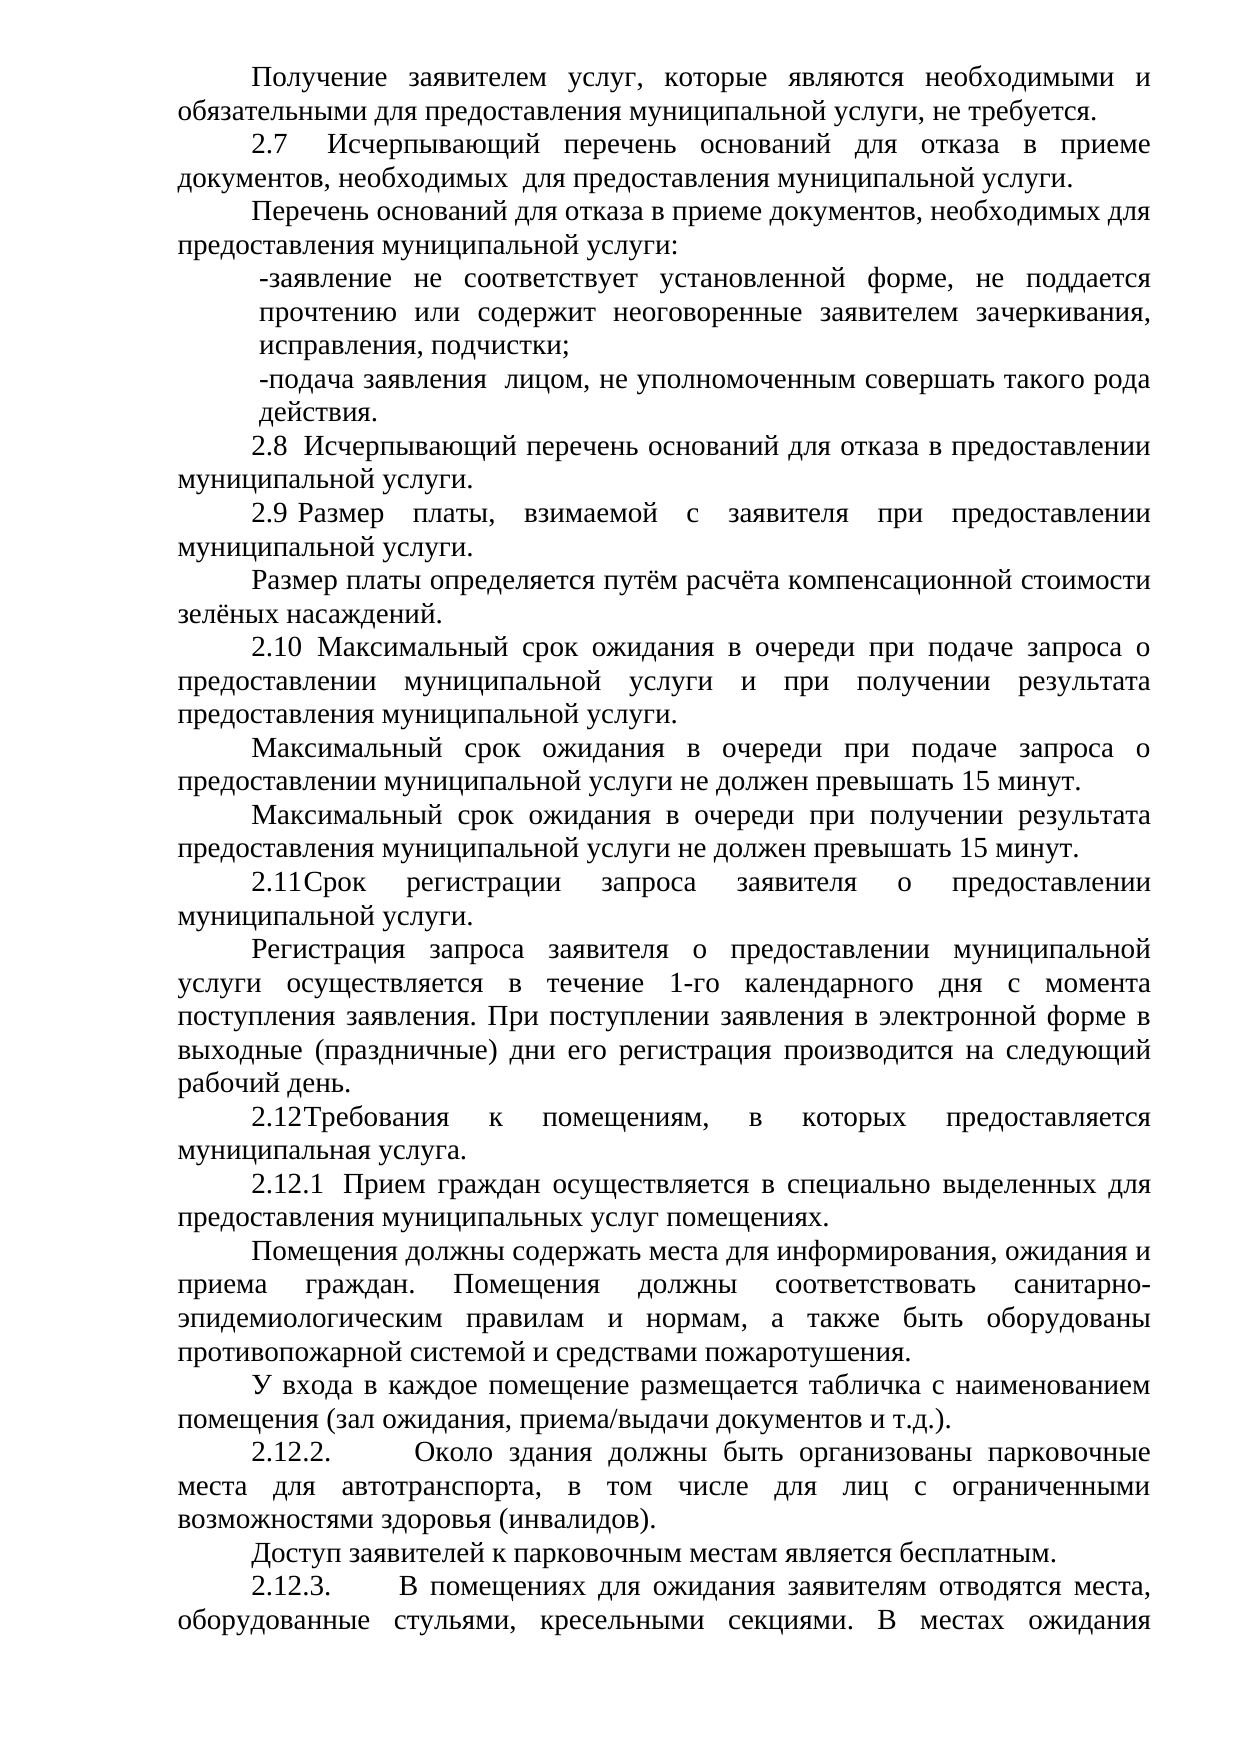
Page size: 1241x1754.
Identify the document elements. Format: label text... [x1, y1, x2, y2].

text Перечень оснований для отказа в приеме документов, необходимых для предоставления муниципальной услуги: [177, 193, 1152, 260]
text -подача заявления лицом, не уполномоченным совершать такого рода действия. [259, 361, 1152, 428]
list Исчерпывающий перечень оснований для отказа в приеме документов, необходимых для предоставления муниципальной услуги. [177, 126, 1152, 193]
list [177, 1568, 1152, 1636]
list Требования к помещениям, в которых предоставляется муниципальная услуга. [177, 1099, 1152, 1166]
text Максимальный срок ожидания в очереди при подаче запроса о предоставлении муниципальной услуги не должен превышать 15 минут. [177, 730, 1152, 797]
text Помещения должны содержать места для информирования, ожидания и приема граждан. Помещения должны соответствовать санитарно-эпидемиологическим правилам и нормам, а также быть оборудованы противопожарной системой и средствами пожаротушения. [177, 1233, 1152, 1367]
text Максимальный срок ожидания в очереди при получении результата предоставления муниципальной услуги не должен превышать 15 минут. [177, 797, 1152, 864]
list Прием граждан осуществляется в специально выделенных для предоставления муниципальных услуг помещениях. [177, 1166, 1152, 1233]
list Исчерпывающий перечень оснований для отказа в предоставлении муниципальной услуги. [177, 428, 1152, 495]
text У входа в каждое помещение размещается табличка с наименованием помещения (зал ожидания, приема/выдачи документов и т.д.). [177, 1367, 1152, 1434]
text Размер платы определяется путём расчёта компенсационной стоимости зелёных насаждений. [177, 562, 1152, 629]
text Регистрация запроса заявителя о предоставлении муниципальной услуги осуществляется в течение 1-го календарного дня с момента поступления заявления. При поступлении заявления в электронной форме в выходные (праздничные) дни его регистрация производится на следующий рабочий день. [177, 931, 1152, 1099]
list Срок регистрации запроса заявителя о предоставлении муниципальной услуги. [177, 864, 1152, 931]
text Доступ заявителей к парковочным местам является бесплатным. [177, 1535, 1152, 1568]
list Максимальный срок ожидания в очереди при подаче запроса о предоставлении муниципальной услуги и при получении результата предоставления муниципальной услуги. [177, 629, 1152, 730]
text Получение заявителем услуг, которые являются необходимыми и обязательными для предоставления муниципальной услуги, не требуется. [177, 59, 1152, 126]
list Около здания должны быть организованы парковочные места для автотранспорта, в том числе для лиц с ограниченными возможностями здоровья (инвалидов). [177, 1434, 1152, 1535]
list Размер платы, взимаемой с заявителя при предоставлении муниципальной услуги. [177, 495, 1152, 562]
text -заявление не соответствует установленной форме, не поддается прочтению или содержит неоговоренные заявителем зачеркивания, исправления, подчистки; [259, 260, 1152, 361]
